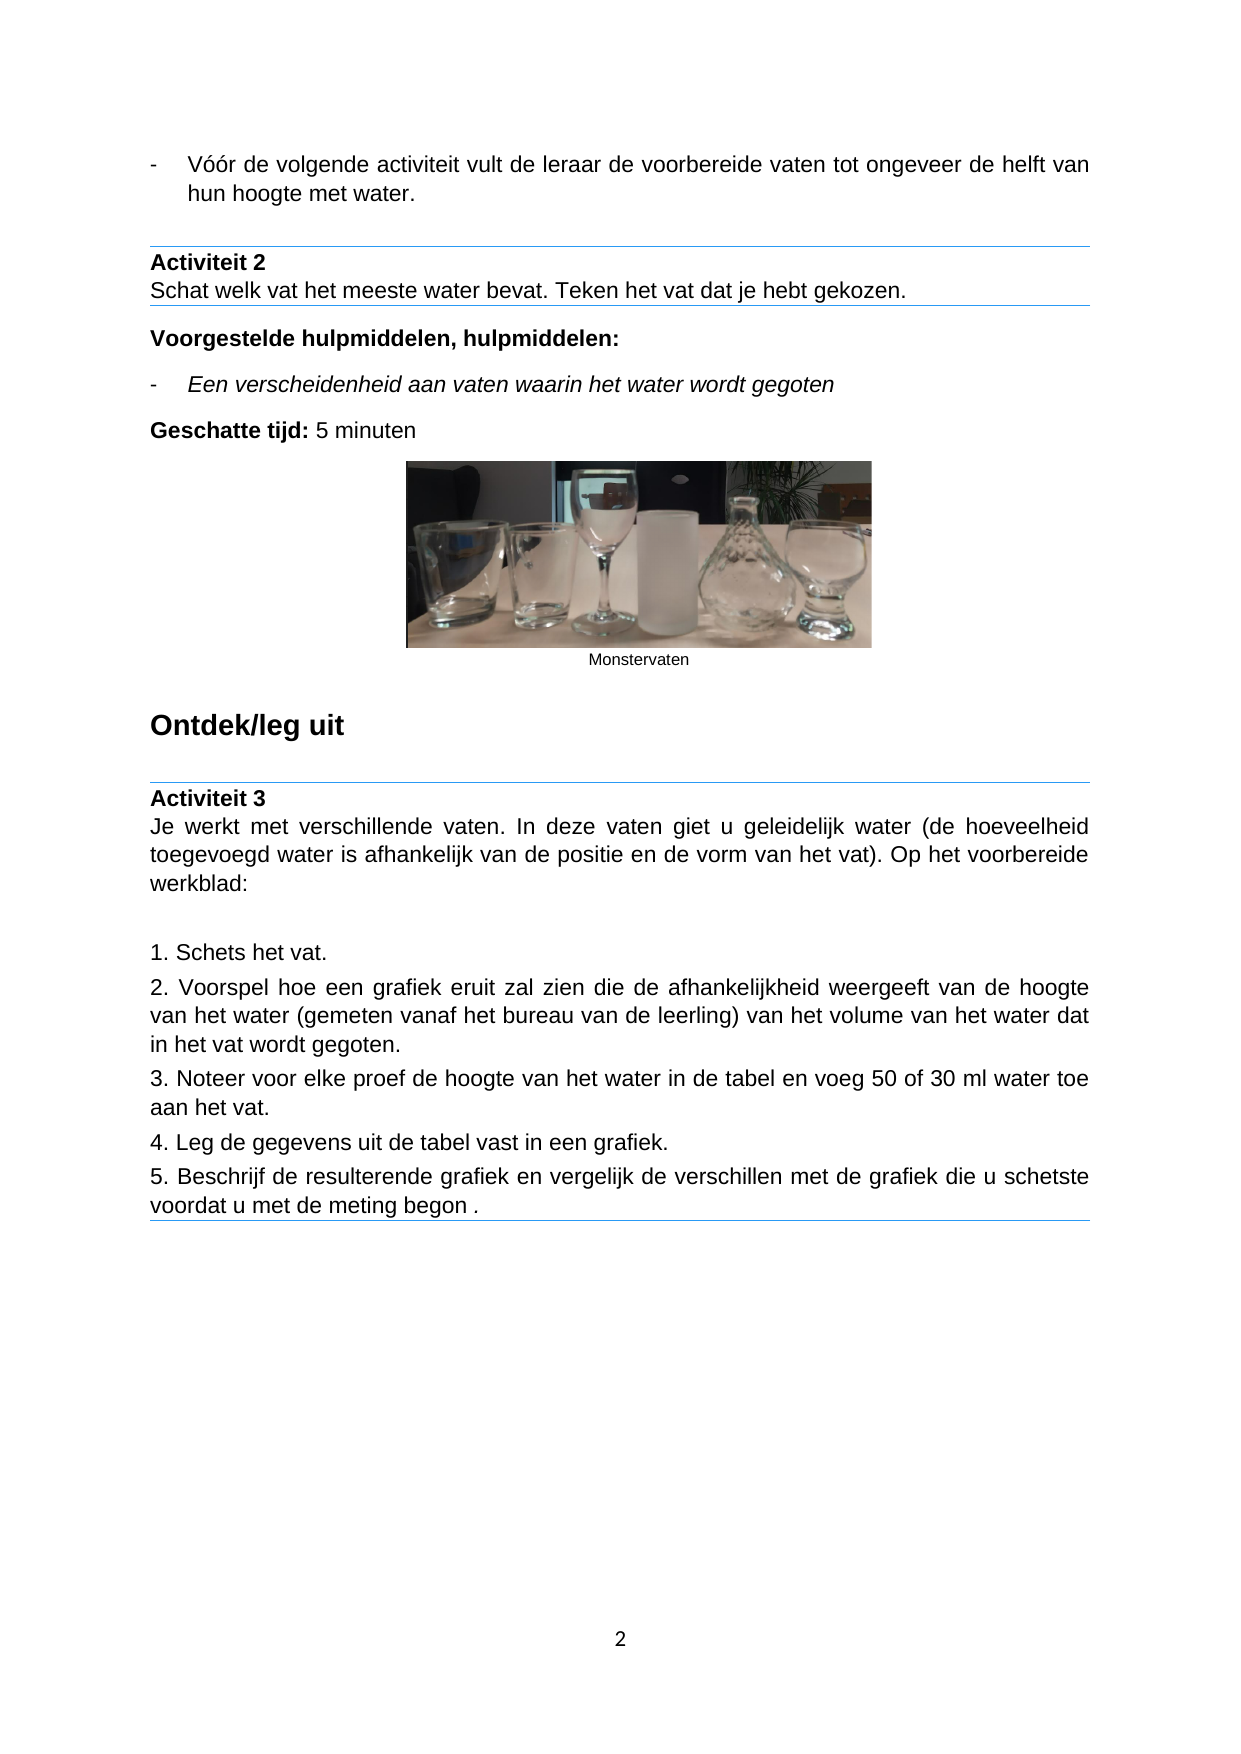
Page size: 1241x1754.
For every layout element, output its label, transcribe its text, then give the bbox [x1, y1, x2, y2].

text Ontdek/leg uit [150, 708, 1090, 742]
text Geschatte tijd: 5 minuten [150, 417, 1090, 443]
list Activiteit 3 [150, 783, 1090, 810]
text Je werkt met verschillende vaten. In deze vaten giet u geleidelijk water (de hoeveelheid toegevoegd water is afhankelijk van de positie en de vorm van het vat). Op het voorbereide werkblad: [150, 810, 1090, 896]
text 3. Noteer voor elke proef de hoogte van het water in de tabel en voeg 50 of 30 ml water toe aan het vat. [150, 1063, 1090, 1120]
text 4. Leg de gegevens uit de tabel vast in een grafiek. [150, 1126, 1090, 1155]
list Een verscheidenheid aan vaten waarin het water wordt gegoten [150, 370, 1090, 398]
text 2. Voorspel hoe een grafiek eruit zal zien die de afhankelijkheid weergeeft van de hoogte van het water (gemeten vanaf het bureau van de leerling) van het volume van het water dat in het vat wordt gegoten. [150, 971, 1090, 1057]
list Monstervaten [187, 650, 1090, 669]
text 5. Beschrijf de resulterende grafiek en vergelijk de verschillen met de grafiek die u schetste voordat u met de meting begon . [150, 1161, 1090, 1220]
text Voorgestelde hulpmiddelen, hulpmiddelen: [150, 325, 1090, 351]
text 1. Schets het vat. [150, 937, 1090, 966]
picture [406, 461, 872, 648]
list Vóór de volgende activiteit vult de leraar de voorbereide vaten tot ongeveer de helft van hun hoogte met water. [150, 150, 1090, 206]
text Schat welk vat het meeste water bevat. Teken het vat dat je hebt gekozen. [150, 274, 1090, 305]
list Activiteit 2 [150, 247, 1090, 274]
